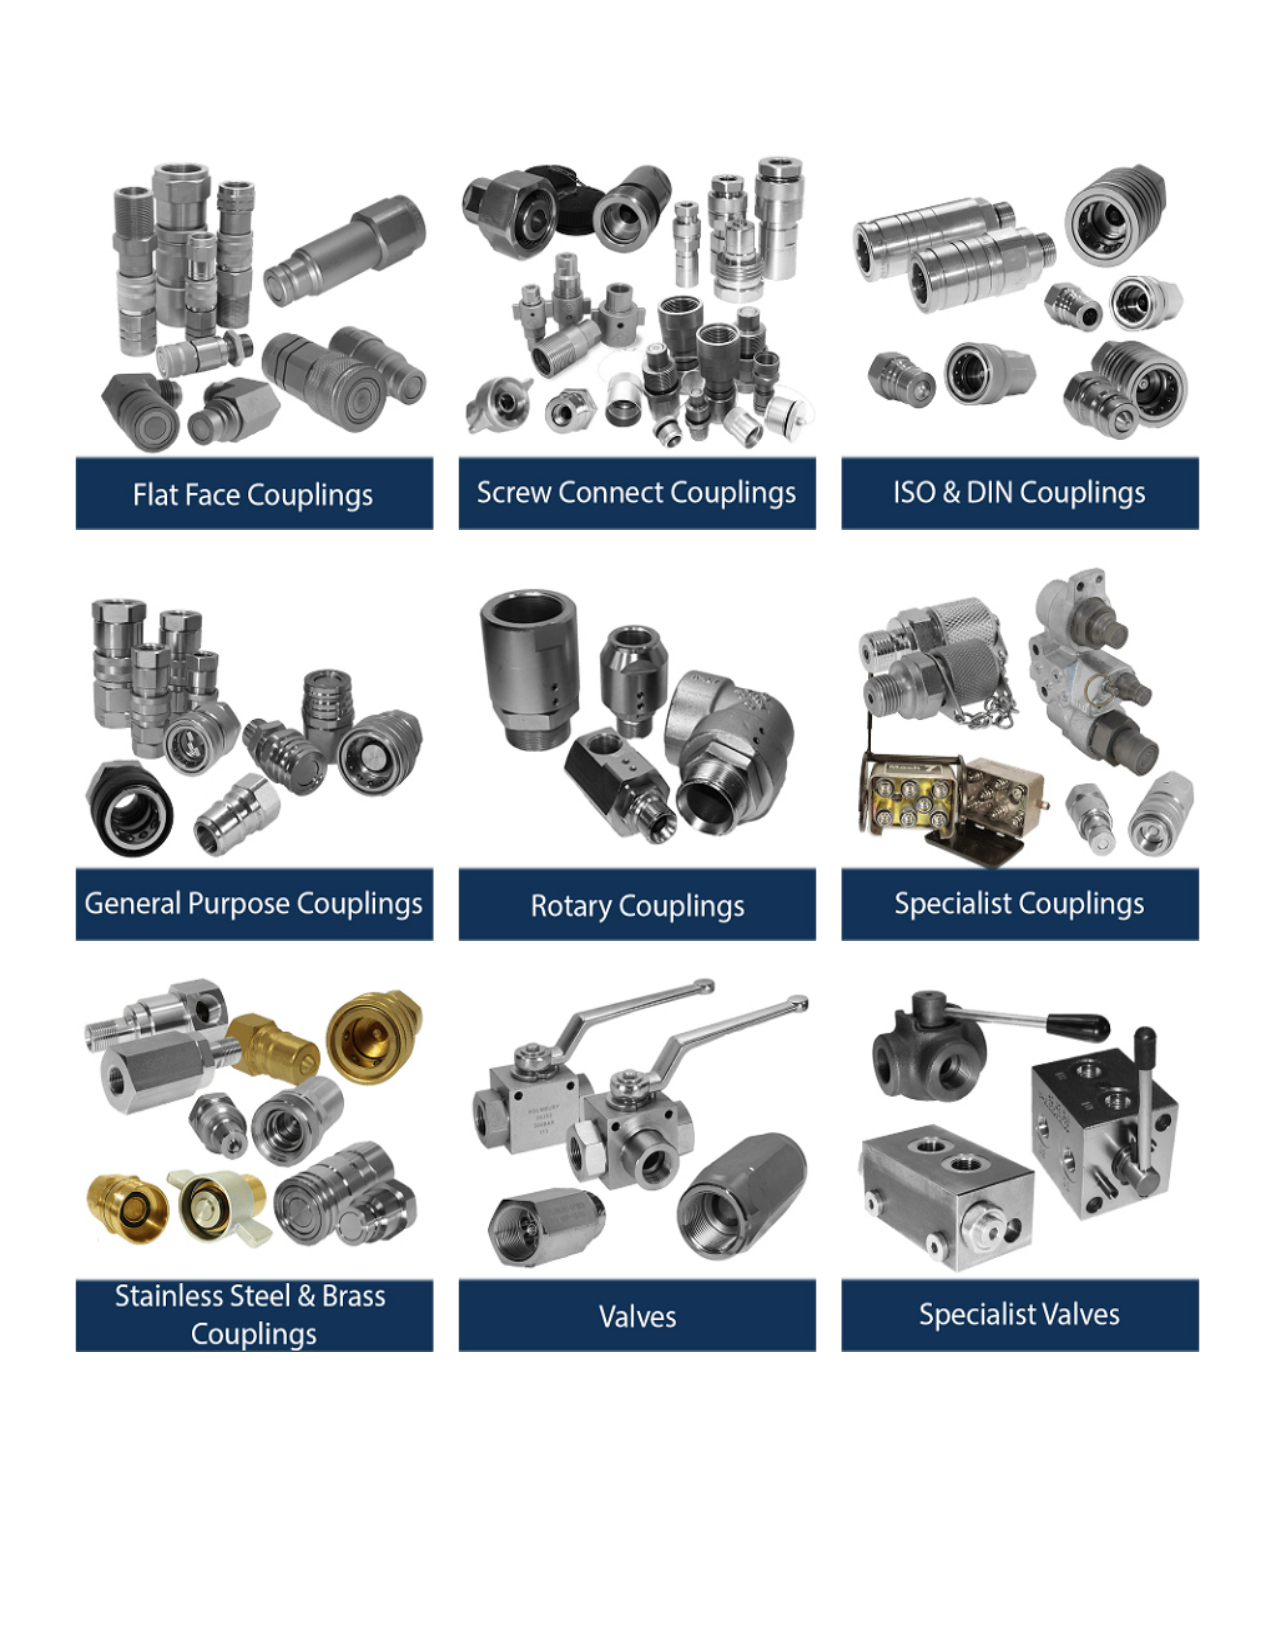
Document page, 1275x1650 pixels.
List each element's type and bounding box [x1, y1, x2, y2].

picture [458, 561, 817, 941]
picture [841, 971, 1200, 1352]
picture [75, 971, 434, 1352]
picture [458, 971, 817, 1352]
picture [75, 561, 434, 941]
picture [75, 150, 434, 530]
table_cell [28, 150, 1247, 1383]
picture [841, 561, 1200, 941]
picture [458, 150, 817, 530]
picture [841, 150, 1200, 530]
